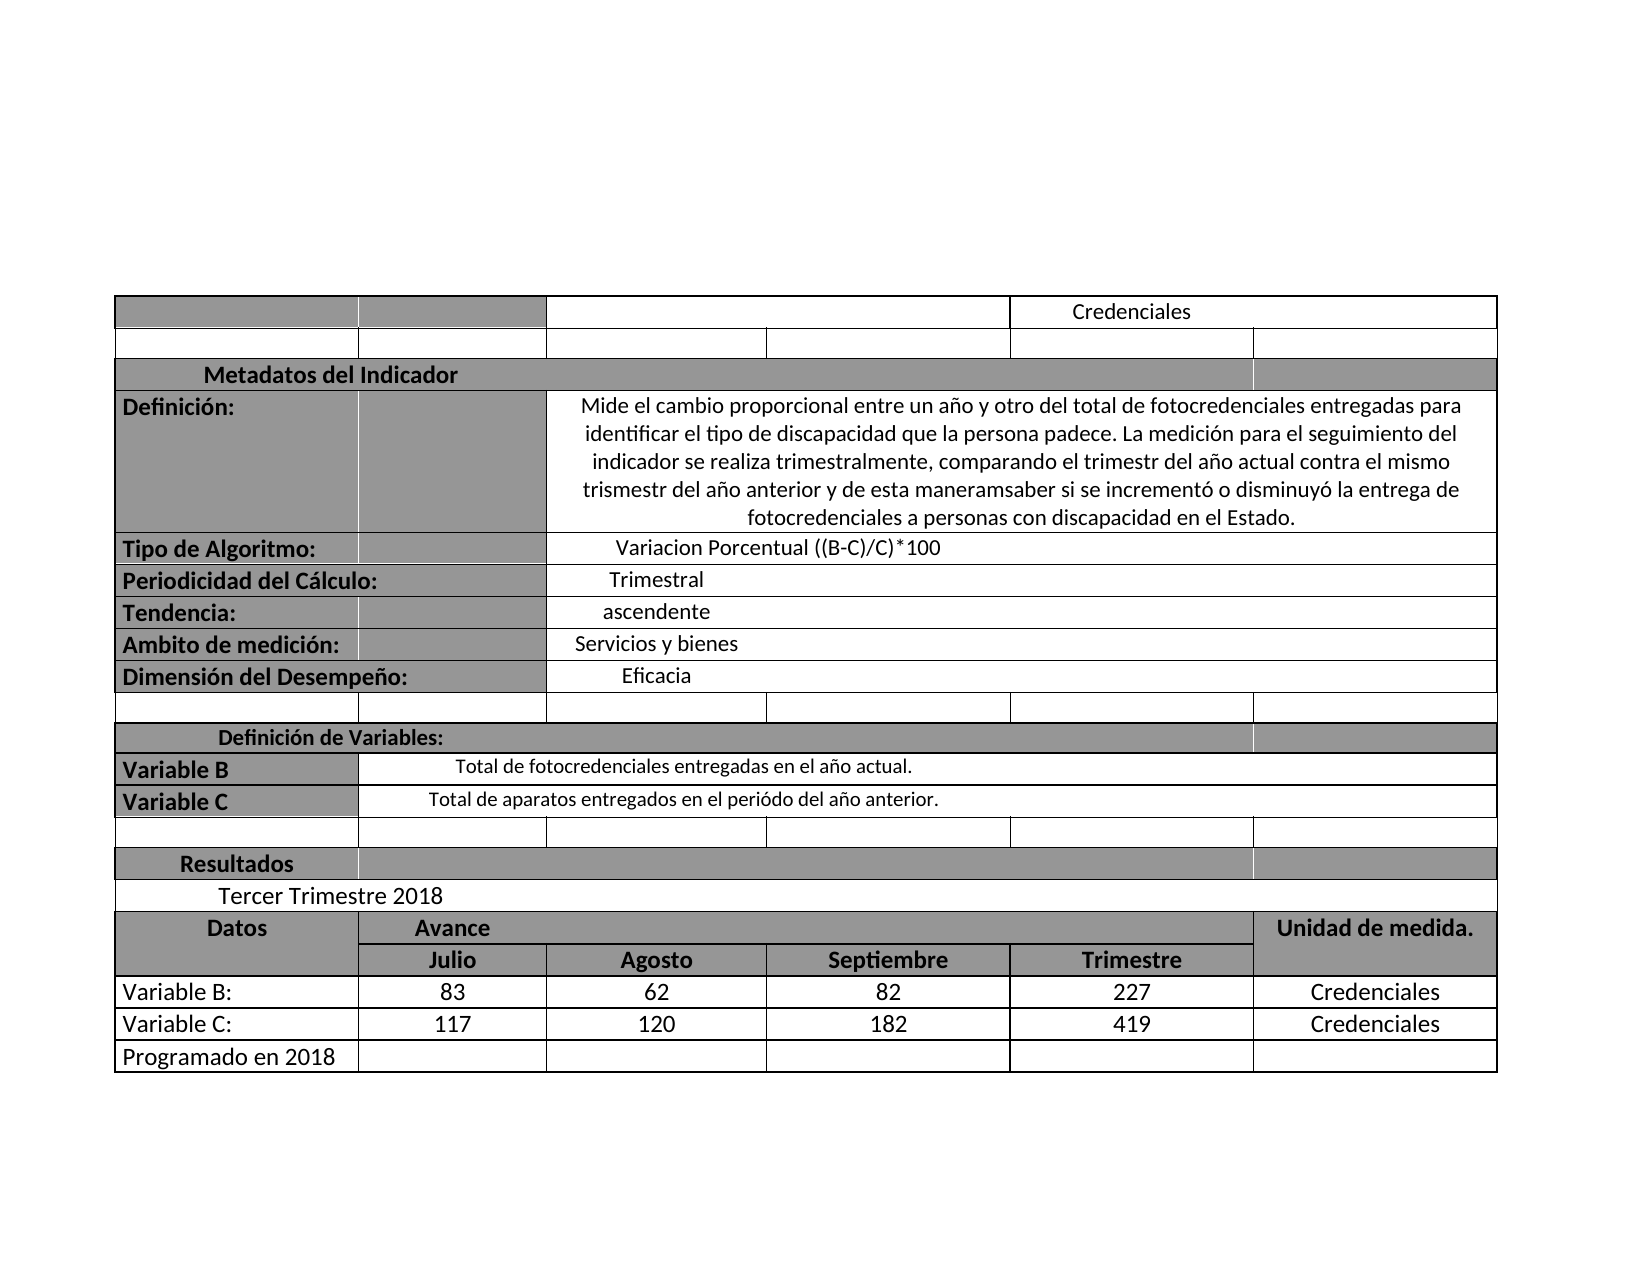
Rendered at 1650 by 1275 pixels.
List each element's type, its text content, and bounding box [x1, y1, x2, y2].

table_cell [1254, 880, 1497, 911]
table_cell [359, 629, 546, 660]
table_cell Tendencia: [116, 597, 358, 628]
table_cell [1254, 818, 1497, 847]
table_cell ascendente [547, 597, 767, 628]
table_cell [767, 329, 1010, 358]
table_cell [1254, 329, 1497, 358]
table_cell [546, 724, 767, 752]
table_cell [767, 359, 1010, 390]
table_cell [546, 880, 767, 911]
table_cell [359, 533, 546, 563]
table_cell [1254, 1041, 1496, 1071]
table_cell [1011, 329, 1253, 358]
table_cell [1010, 786, 1253, 816]
table_cell [1010, 912, 1253, 943]
table_cell [767, 297, 1009, 327]
table_cell Trimestre [1011, 945, 1253, 975]
table_cell Ambito de medición: [116, 629, 358, 660]
table_cell [1254, 297, 1496, 327]
table_cell 62 [547, 977, 766, 1007]
table_cell Programado en 2018 [116, 1041, 358, 1071]
table_cell 227 [1011, 977, 1253, 1007]
table_cell [1254, 359, 1496, 390]
table_cell Agosto [547, 945, 766, 975]
table_cell Tercer Trimestre 2018 [116, 880, 546, 911]
table_cell [1254, 848, 1496, 879]
table_cell [546, 912, 767, 943]
table_cell [767, 565, 1010, 596]
table_cell [1011, 1041, 1253, 1071]
table_cell Dimensión del Desempeño: [116, 661, 546, 692]
table_cell [359, 693, 546, 722]
table_cell [1010, 661, 1253, 692]
table_cell [767, 1041, 1009, 1071]
table_cell Resultados [116, 848, 358, 879]
table_cell 419 [1011, 1009, 1253, 1039]
table_cell [1254, 724, 1496, 752]
table_cell Variable B [116, 754, 358, 784]
table_cell Definición de Variables: [116, 724, 546, 752]
table_cell [767, 848, 1010, 879]
table_cell Metadatos del Indicador [116, 359, 546, 390]
table_cell [1010, 880, 1253, 911]
table_cell [767, 724, 1010, 752]
table_cell [359, 818, 546, 847]
table_cell Variable C [116, 786, 358, 816]
table_cell [359, 391, 546, 531]
table_cell Servicios y bienes [547, 629, 767, 660]
table_cell [546, 359, 767, 390]
table_cell [767, 693, 1010, 722]
table_cell [116, 693, 358, 722]
table_cell [546, 848, 767, 879]
table_cell Julio [359, 945, 546, 975]
table_cell Trimestral [547, 565, 767, 596]
table_cell [359, 329, 546, 358]
table_cell [1010, 754, 1253, 784]
table_cell Definición: [116, 391, 358, 531]
table_cell Periodicidad del Cálculo: [116, 565, 546, 596]
table_cell Variable C: [116, 1009, 358, 1039]
table_cell [1010, 565, 1253, 596]
table_cell [1011, 818, 1253, 847]
table_cell [1254, 597, 1496, 628]
table_cell [1010, 533, 1253, 563]
table_cell Total de fotocredenciales entregadas en el año actual. [359, 754, 1010, 784]
table_cell Credenciales [1254, 977, 1496, 1007]
table_cell [547, 818, 766, 847]
table_cell Datos [116, 912, 358, 943]
table_cell [1011, 693, 1253, 722]
table_cell Variable B: [116, 977, 358, 1007]
table_cell Credenciales [1011, 297, 1253, 327]
table_cell [1254, 661, 1496, 692]
table_cell [116, 818, 358, 847]
table_cell [767, 912, 1010, 943]
table_cell [1254, 533, 1496, 563]
table_cell 117 [359, 1009, 546, 1039]
table_cell [547, 693, 766, 722]
table_cell Septiembre [767, 945, 1009, 975]
table_cell Mide el cambio proporcional entre un año y otro del total de fotocredenciales entregadas para identificar el tipo de discapacidad que la persona padece. La medición para el seguimiento del indicador se realiza trimestralmente, comparando el trimestr del año actual contra el mismo trismestr del año anterior y de esta maneramsaber si se incrementó o disminuyó la entrega de fotocredenciales a personas con discapacidad en el Estado. [547, 391, 1496, 531]
table_cell Unidad de medida. [1254, 912, 1496, 943]
table_cell [767, 661, 1010, 692]
table_cell [1010, 629, 1253, 660]
table_cell 120 [547, 1009, 766, 1039]
table_cell Credenciales [1254, 1009, 1496, 1039]
table_cell [116, 943, 358, 975]
table_cell Tipo de Algoritmo: [116, 533, 358, 563]
table_cell [547, 329, 766, 358]
table_cell Variacion Porcentual ((B-C)/C)*100 [547, 533, 1010, 563]
table_cell 82 [767, 977, 1009, 1007]
table_cell [1254, 693, 1497, 722]
table_cell [359, 597, 546, 628]
table_cell Avance [359, 912, 546, 943]
table_cell [359, 1041, 546, 1071]
table_cell [359, 297, 546, 327]
table_cell [1254, 754, 1496, 784]
table_cell [1254, 943, 1496, 975]
table_cell 83 [359, 977, 546, 1007]
table_cell [767, 880, 1010, 911]
table_cell Total de aparatos entregados en el periódo del año anterior. [359, 786, 1010, 816]
table_cell [116, 297, 358, 327]
table_cell [547, 297, 767, 327]
table_cell 182 [767, 1009, 1009, 1039]
table_cell [767, 629, 1010, 660]
table_cell [359, 848, 546, 879]
table_cell [116, 329, 358, 358]
table_cell [1254, 565, 1496, 596]
table_cell [1254, 786, 1496, 816]
table_cell [1010, 724, 1253, 752]
table_cell [767, 818, 1010, 847]
table_cell [547, 1041, 766, 1071]
table_cell [1010, 359, 1253, 390]
table_cell [1254, 629, 1496, 660]
table_cell [1010, 597, 1253, 628]
table_cell Eficacia [547, 661, 767, 692]
table_cell [767, 597, 1010, 628]
table_cell [1010, 848, 1253, 879]
